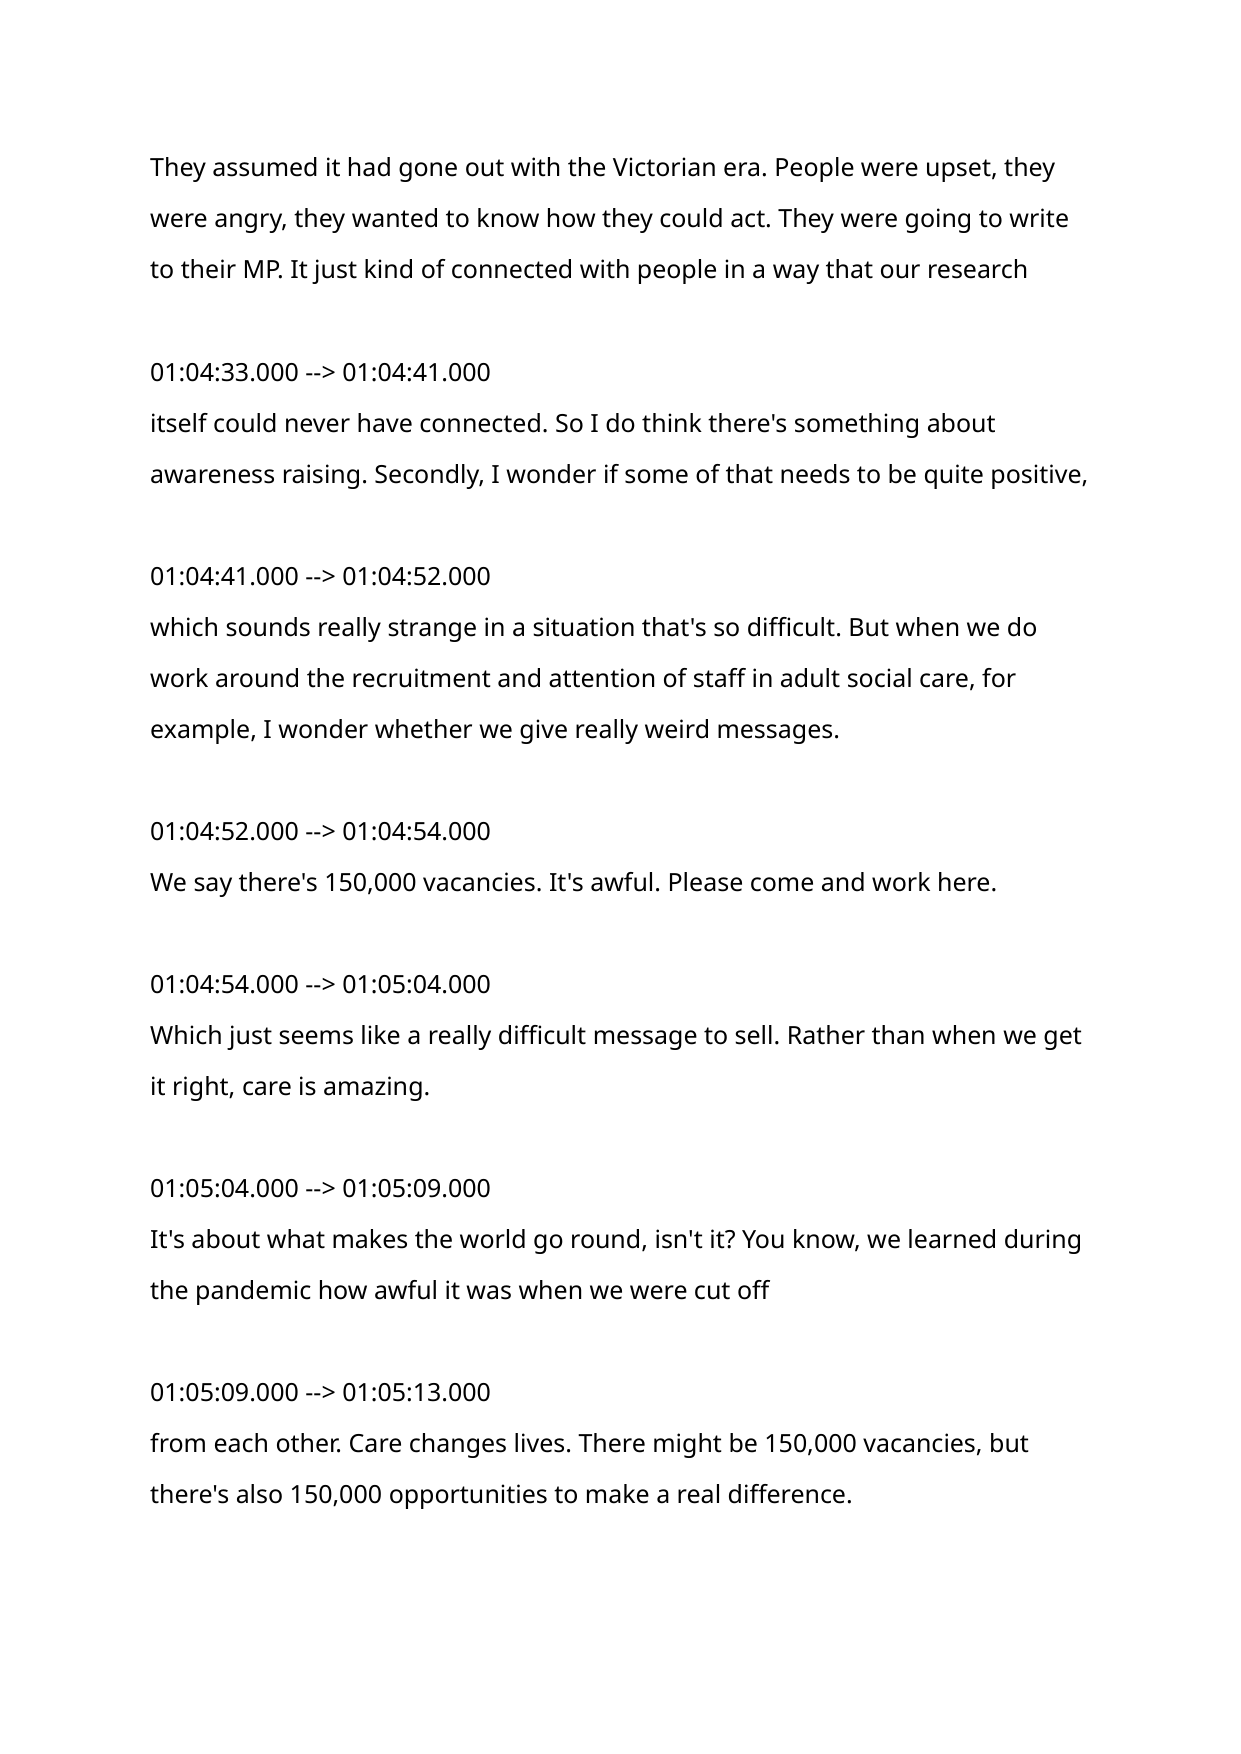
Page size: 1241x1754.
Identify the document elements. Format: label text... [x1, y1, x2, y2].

text 01:05:04.000 --> 01:05:09.000 [150, 1171, 1090, 1205]
text 01:04:54.000 --> 01:05:04.000 [150, 967, 1090, 1001]
text 01:04:41.000 --> 01:04:52.000 [150, 558, 1090, 592]
text They assumed it had gone out with the Victorian era. People were upset, they were angry, they wanted to know how they could act. They were going to write to their MP. It just kind of connected with people in a way that our research [150, 150, 1090, 286]
text It's about what makes the world go round, isn't it? You know, we learned during the pandemic how awful it was when we were cut off [150, 1222, 1090, 1307]
text 01:04:52.000 --> 01:04:54.000 [150, 813, 1090, 848]
text Which just seems like a really difficult message to sell. Rather than when we get it right, care is amazing. [150, 1018, 1090, 1103]
text 01:05:09.000 --> 01:05:13.000 [150, 1375, 1090, 1409]
text from each other. Care changes lives. There might be 150,000 vacancies, but there's also 150,000 opportunities to make a real difference. [150, 1426, 1090, 1511]
text which sounds really strange in a situation that's so difficult. But when we do work around the recruitment and attention of staff in adult social care, for example, I wonder whether we give really weird messages. [150, 609, 1090, 746]
text 01:04:33.000 --> 01:04:41.000 [150, 354, 1090, 388]
text We say there's 150,000 vacancies. It's awful. Please come and work here. [150, 864, 1090, 899]
text itself could never have connected. So I do think there's something about awareness raising. Secondly, I wonder if some of that needs to be quite positive, [150, 405, 1090, 490]
